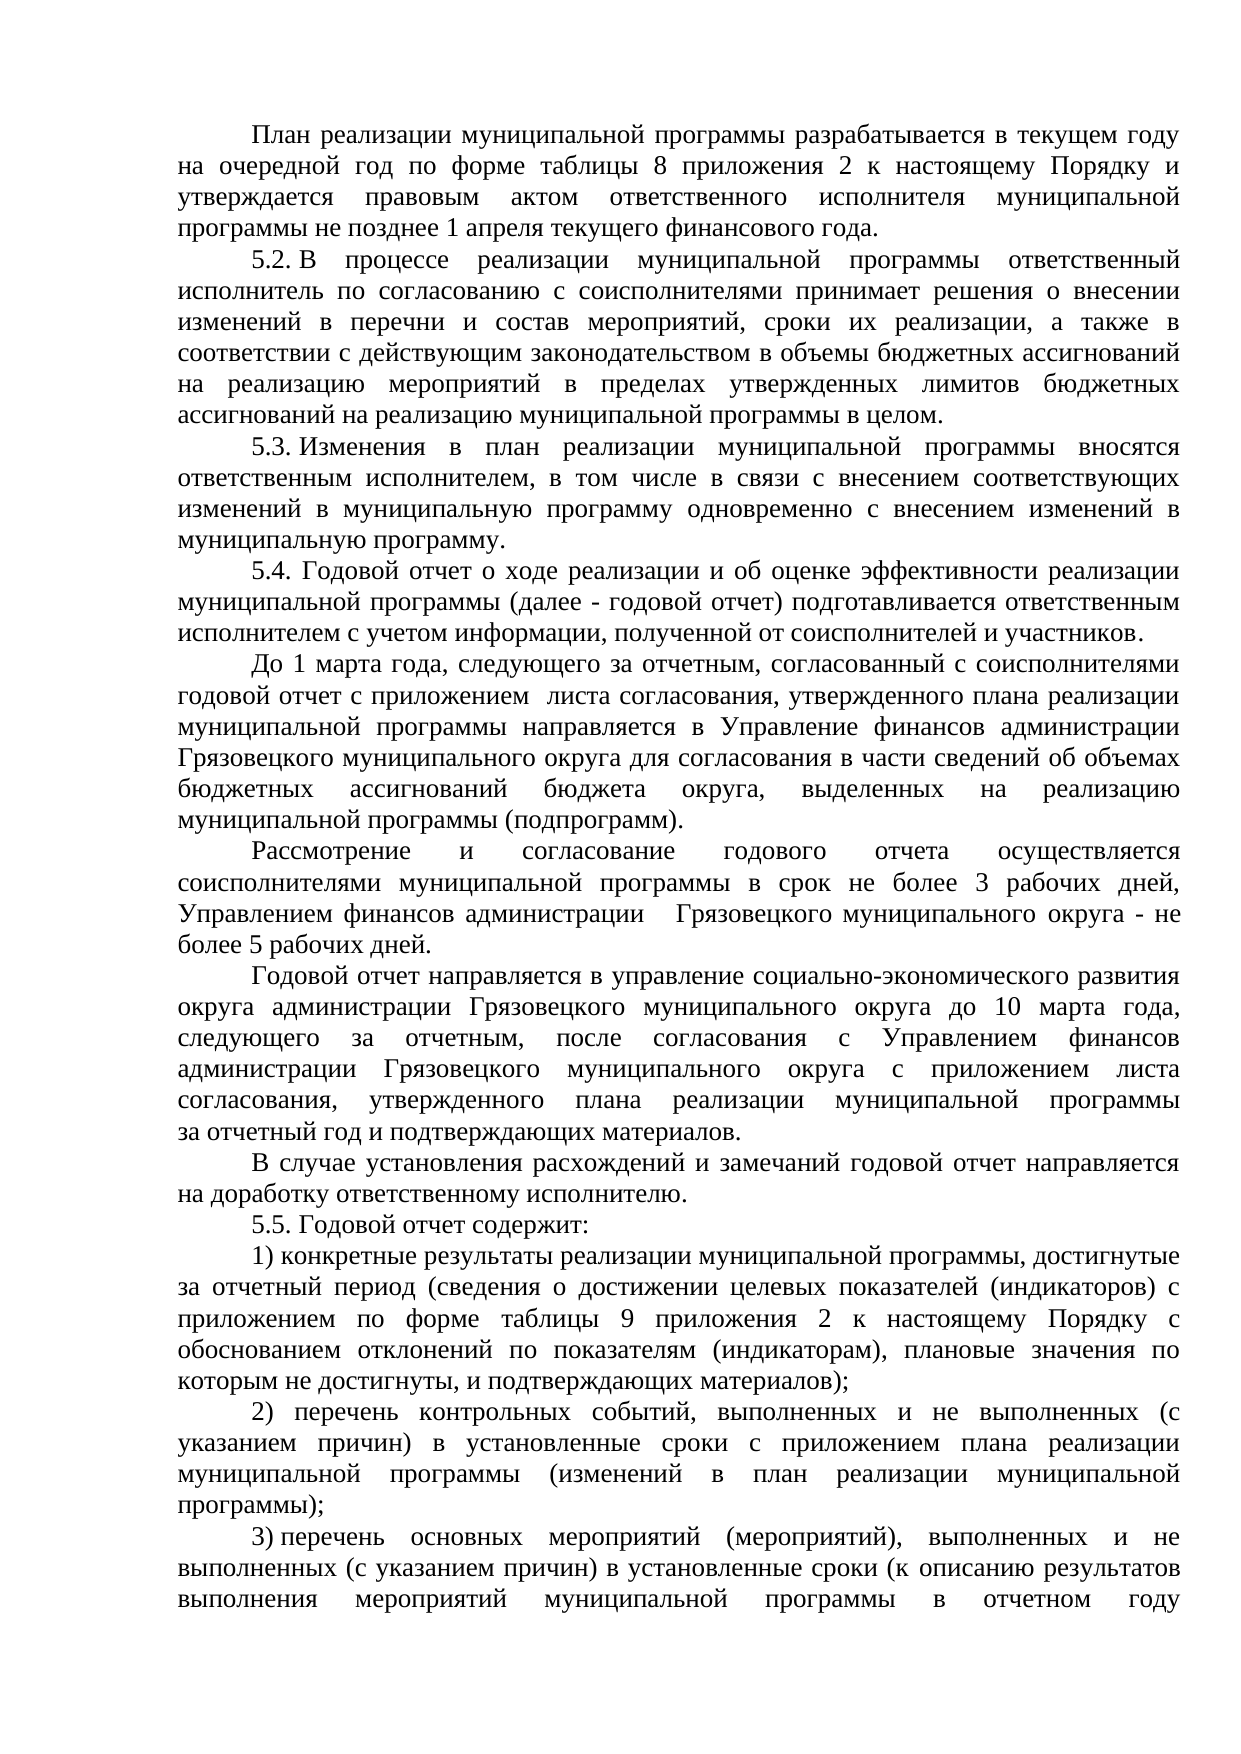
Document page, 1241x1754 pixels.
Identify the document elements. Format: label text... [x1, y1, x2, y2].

text План реализации муниципальной программы разрабатывается в текущем году на очередной год по форме таблицы 8 приложения 2 к настоящему Порядку и утверждается правовым актом ответственного исполнителя муниципальной программы не позднее 1 апреля текущего финансового года. [177, 118, 1181, 243]
text 1) конкретные результаты реализации муниципальной программы, достигнутые за отчетный период (сведения о достижении целевых показателей (индикаторов) с приложением по форме таблицы 9 приложения 2 к настоящему Порядку с обоснованием отклонений по показателям (индикаторам), плановые значения по которым не достигнуты, и подтверждающих материалов); [177, 1239, 1181, 1395]
text 5.3. Изменения в план реализации муниципальной программы вносятся ответственным исполнителем, в том числе в связи с внесением соответствующих изменений в муниципальную программу одновременно с внесением изменений в муниципальную программу. [177, 429, 1181, 554]
text До 1 марта года, следующего за отчетным, согласованный с соисполнителями годовой отчет с приложением листа согласования, утвержденного плана реализации муниципальной программы направляется в Управление финансов администрации Грязовецкого муниципального округа для согласования в части сведений об объемах бюджетных ассигнований бюджета округа, выделенных на реализацию муниципальной программы (подпрограмм). [177, 648, 1181, 834]
text 5.2. В процессе реализации муниципальной программы ответственный исполнитель по согласованию с соисполнителями принимает решения о внесении изменений в перечни и состав мероприятий, сроки их реализации, а также в соответствии с действующим законодательством в объемы бюджетных ассигнований на реализацию мероприятий в пределах утвержденных лимитов бюджетных ассигнований на реализацию муниципальной программы в целом. [177, 243, 1181, 429]
text В случае установления расхождений и замечаний годовой отчет направляется на доработку ответственному исполнителю. [177, 1146, 1181, 1208]
text Годовой отчет направляется в управление социально-экономического развития округа администрации Грязовецкого муниципального округа до 10 марта года, следующего за отчетным, после согласования с Управлением финансов администрации Грязовецкого муниципального округа с приложением листа согласования, утвержденного плана реализации муниципальной программы за отчетный год и подтверждающих материалов. [177, 959, 1181, 1146]
text 5.5. Годовой отчет содержит: [177, 1208, 1181, 1239]
text 2) перечень контрольных событий, выполненных и не выполненных (с указанием причин) в установленные сроки с приложением плана реализации муниципальной программы (изменений в план реализации муниципальной программы); [177, 1395, 1181, 1520]
text Рассмотрение и согласование годового отчета осуществляется соисполнителями муниципальной программы в срок не более 3 рабочих дней, Управлением финансов администрации Грязовецкого муниципального округа - не более 5 рабочих дней. [177, 834, 1181, 959]
text 5.4. Годовой отчет о ходе реализации и об оценке эффективности реализации муниципальной программы (далее - годовой отчет) подготавливается ответственным исполнителем с учетом информации, полученной от соисполнителей и участников. [177, 554, 1181, 648]
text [177, 1520, 1181, 1613]
